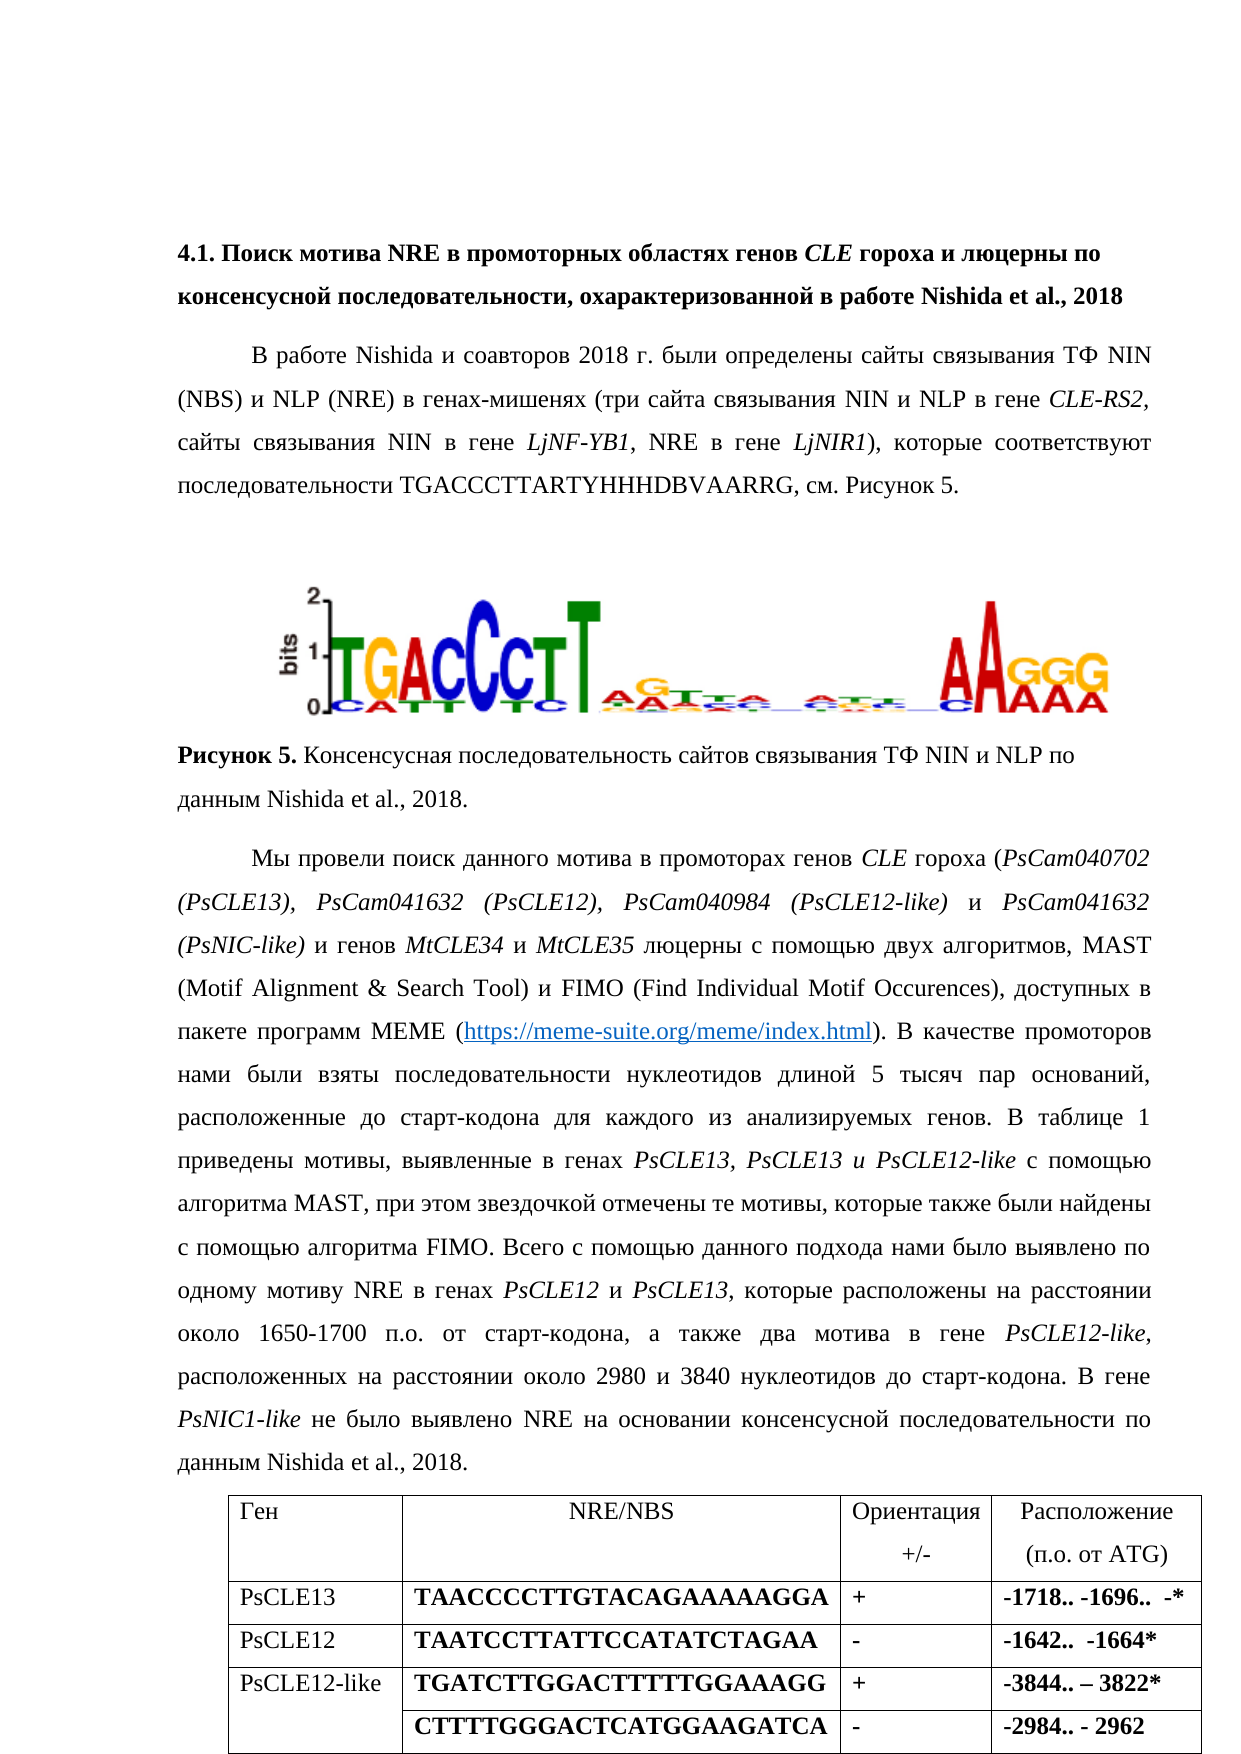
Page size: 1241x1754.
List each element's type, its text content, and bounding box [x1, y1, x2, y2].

table_cell - [841, 1711, 991, 1753]
table_header Расположение (п.о. от ATG) [992, 1496, 1201, 1581]
picture [251, 556, 1133, 727]
table_cell -1642.. -1664* [992, 1625, 1201, 1667]
text В работе Nishida и соавторов 2018 г. были определены сайты связывания ТФ NIN (NBS) и NLP (NRE) в генах-мишенях (три сайта связывания NIN и NLP в гене CLE-RS2, сайты связывания NIN в гене LjNF-YB1, NRE в гене LjNIR1), которые соответствуют последовательности TGACCCTTARTYHHHDBVAARRG, см. Рисунок 5. [177, 341, 1152, 499]
table_cell tgatcttggactttttggaaagg [403, 1668, 840, 1710]
table_cell taaccccttgtacagaaaaagga [403, 1582, 840, 1624]
table_cell -2984.. - 2962 [992, 1711, 1201, 1753]
table_cell -3844.. – 3822* [992, 1668, 1201, 1710]
table_cell PsCLE13 [229, 1582, 402, 1624]
table_header Ген [229, 1496, 402, 1581]
table_cell TAATCCTTATTCCATATCTAGAA [403, 1625, 840, 1667]
table_cell -1718.. -1696.. -* [992, 1582, 1201, 1624]
table_cell PsCLE12 [229, 1625, 402, 1667]
table_header Ориентация +/- [841, 1496, 991, 1581]
text 4.1. Поиск мотива NRE в промоторных областях генов CLE гороха и люцерны по консенсусной последовательности, охарактеризованной в работе Nishida et al., 2018 [177, 238, 1152, 309]
table_cell PsCLE12-like [229, 1668, 402, 1753]
table_header NRE/NBS [403, 1496, 840, 1581]
text Мы провели поиск данного мотива в промоторах генов CLE гороха (PsCam040702 (PsCLE13), PsCam041632 (PsCLE12), PsCam040984 (PsCLE12-like) и PsCam041632 (PsNIC-like) и генов MtCLE34 и MtCLE35 люцерны с помощью двух алгоритмов, MAST (Motif Alignment & Search Tool) и FIMO (Find Individual Motif Occurences), доступных в пакете программ MEME (https://meme-suite.org/meme/index.html). В качестве промоторов нами были взяты последовательности нуклеотидов длиной 5 тысяч пар оснований, расположенные до старт-кодона для каждого из анализируемых генов. В таблице 1 приведены мотивы, выявленные в генах PsCLE13, PsCLE13 и PsCLE12-like с помощью алгоритма MAST, при этом звездочкой отмечены те мотивы, которые также были найдены с помощью алгоритма FIMO. Всего с помощью данного подхода нами было выявлено по одному мотиву NRE в генах PsCLE12 и PsCLE13, которые расположены на расстоянии около 1650-1700 п.о. от старт-кодона, а также два мотива в гене PsCLE12-like, расположенных на расстоянии около 2980 и 3840 нуклеотидов до старт-кодона. В гене PsNIC1-like не было выявлено NRE на основании консенсусной последовательности по данным Nishida et al., 2018. [177, 843, 1152, 1476]
table_cell - [841, 1625, 991, 1667]
table_cell + [841, 1668, 991, 1710]
table_cell cttttgggactcatggaagatca [403, 1711, 840, 1753]
table_cell + [841, 1582, 991, 1624]
text Рисунок 5. Консенсусная последовательность сайтов связывания ТФ NIN и NLP по данным Nishida et al., 2018. [177, 741, 1152, 812]
